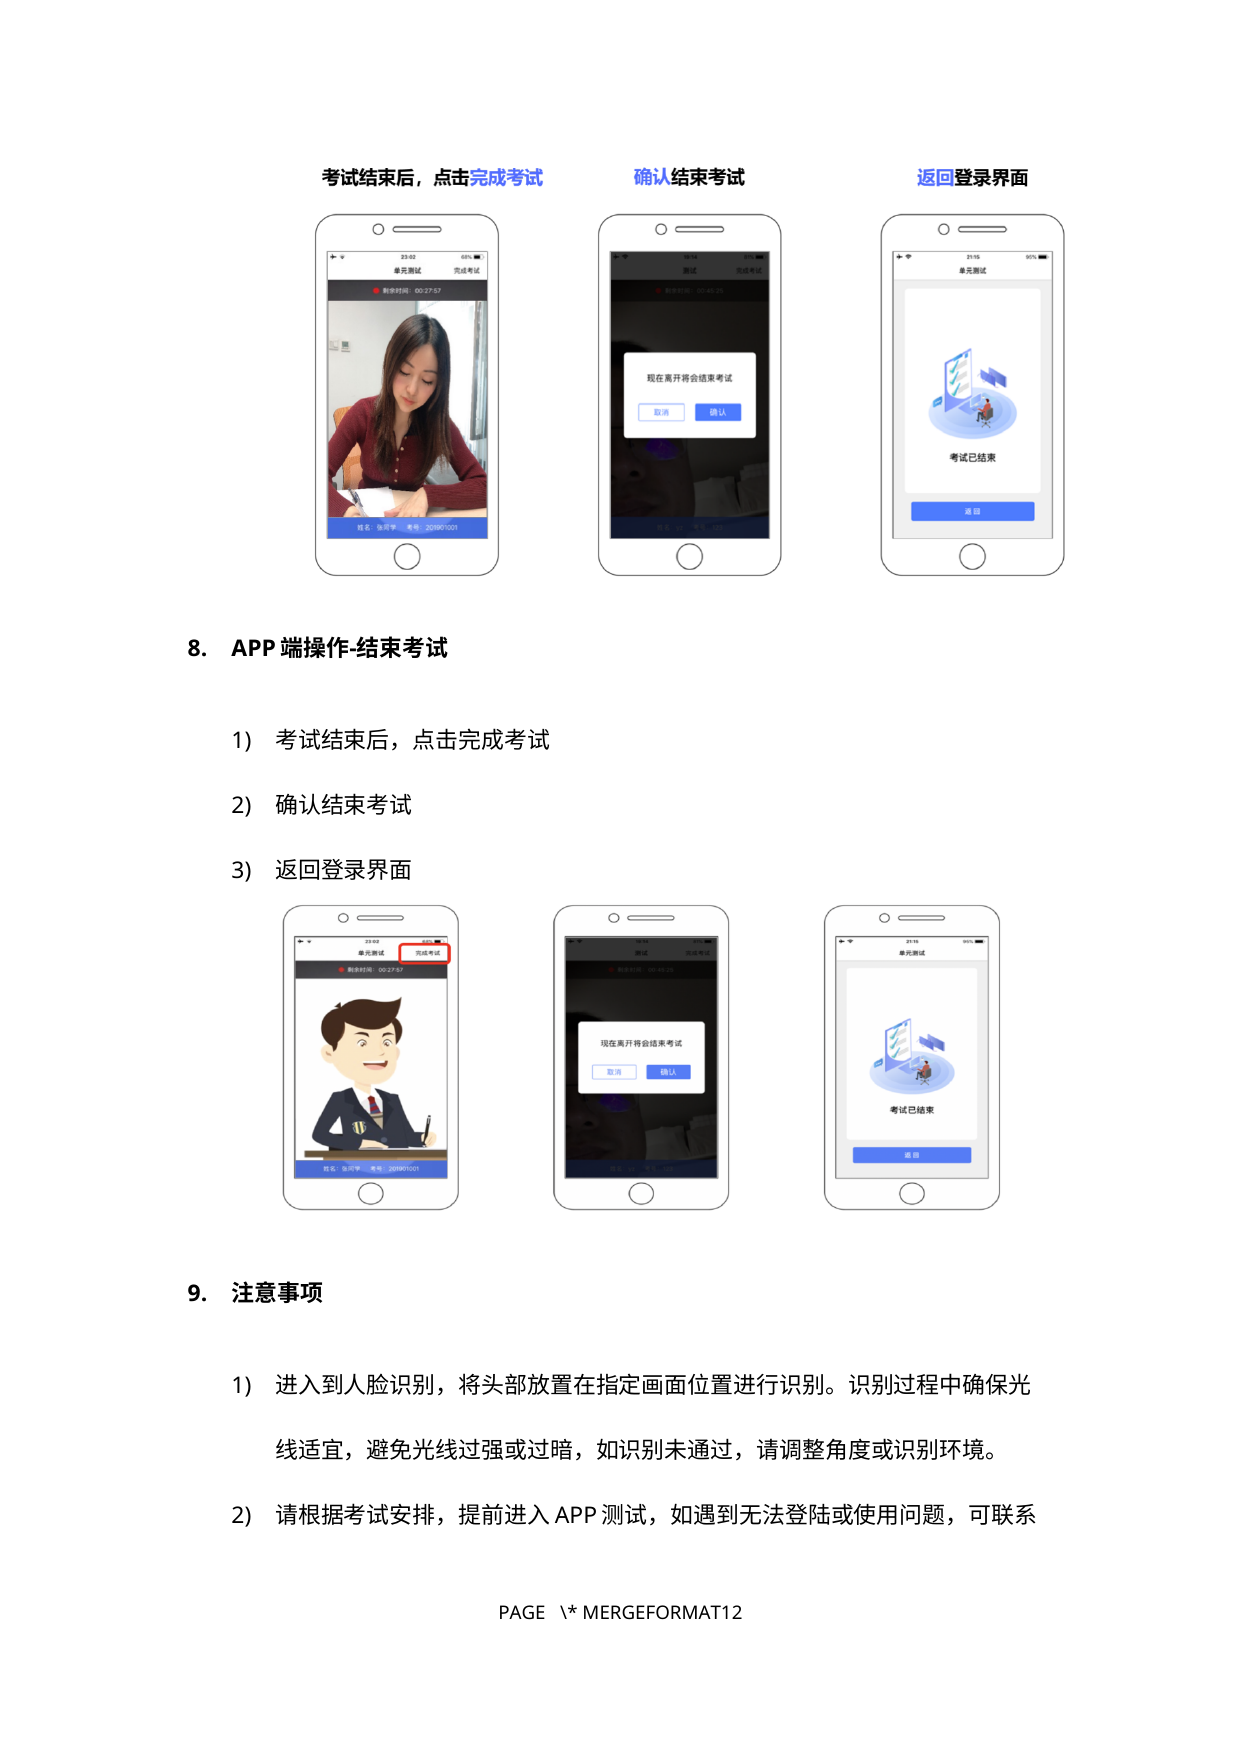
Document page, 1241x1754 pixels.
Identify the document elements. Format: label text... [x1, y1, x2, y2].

picture [307, 159, 1075, 582]
list 进入到人脸识别，将头部放置在指定画面位置进行识别。识别过程中确保光线适宜，避免光线过强或过暗，如识别未通过，请调整角度或识别环境。 [231, 1351, 1053, 1481]
list 确认结束考试 [231, 772, 1053, 837]
list 返回登录界面 [231, 837, 1053, 902]
list 考试结束后，点击完成考试 [231, 707, 1053, 772]
subtitle 注意事项 [187, 1259, 1053, 1324]
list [231, 1481, 1053, 1546]
picture [276, 901, 1010, 1217]
subtitle APP端操作-结束考试 [187, 614, 1053, 679]
